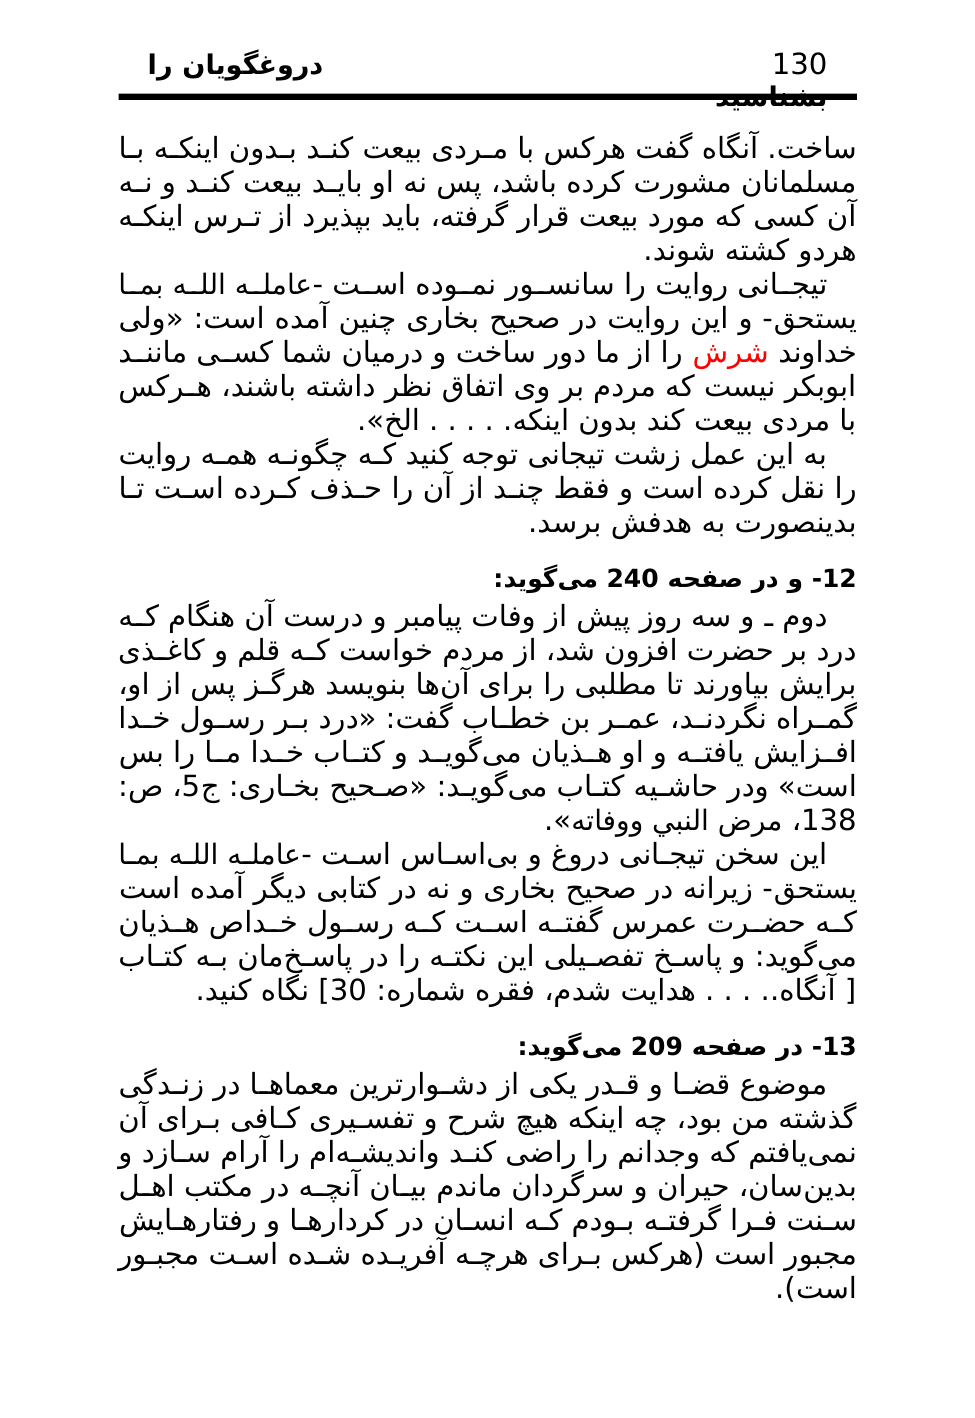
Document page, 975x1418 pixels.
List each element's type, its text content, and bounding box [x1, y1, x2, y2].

text دوم ـ و سه روز پیش از وفات پیامبر و درست آن هنگام که درد بر حضرت افزون شد، از مردم خواست که قلم و کاغذی برایش بیاورند تا مطلبی را برای آن‌ها بنویسد هرگز پس از او، گمراه نگردند، عمر بن خطاب گفت: «درد بر رسول خدا افزایش یافته و او هذیان می‌گوید و کتاب خدا ما را بس است» ودر حاشیه کتاب می‌گوید: «صحیح بخاری: ج5، ص: 138، مرض النبي ووفاته». [118, 599, 857, 837]
text 12- و در صفحه 240 می‌گوید: [118, 564, 857, 593]
text این سخن تیجانی دروغ و بی‌اساس است -عامله الله بما يستحق- زیرانه در صحیح بخاری و نه در کتابی دیگر آمده است که حضرت عمرس گفته است که رسول خداص هذیان می‌گوید: و پاسخ تفصیلی این نکته را در پاسخ‌مان به کتاب [ آنگاه.. . . . هدایت شدم، فقره شماره: 30] نگاه کنید. [118, 837, 857, 1007]
text به این عمل زشت تیجانی توجه کنید که چگونه همه روایت را نقل کرده است و فقط چند از آن را حذف کرده است تا بدینصورت به هدفش برسد. [118, 437, 857, 539]
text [118, 132, 857, 267]
text موضوع قضا و قدر یکی از دشوارترین معماها در زندگی گذشته من بود، چه اینکه هیچ شرح و تفسیری کافی برای آن نمی‌یافتم که وجدانم را راضی کند واندیشه‌ام را آرام سازد و بدین‌سان، حیران و سرگردان ماندم بیان آنچه در مکتب اهل سنت فرا گرفته بودم که انسان در کردار‌ها و رفتار‌هایش مجبور است (هرکس برای هرچه آفریده شده است مجبور است). [118, 1067, 857, 1305]
text تیجانی روایت را سانسور نموده است -عامله الله بما يستحق- و این روایت در صحیح بخاری چنین آمده است: «ولی خداوند شرش را از ما دور ساخت و درمیان شما کسی مانند ابوبکر نیست که مردم بر وی اتفاق نظر داشته باشند، هرکس با مردی بیعت کند بدون اینکه. . . . . الخ». [118, 267, 857, 437]
text 13- در صفحه 209 می‌گوید: [118, 1032, 857, 1061]
